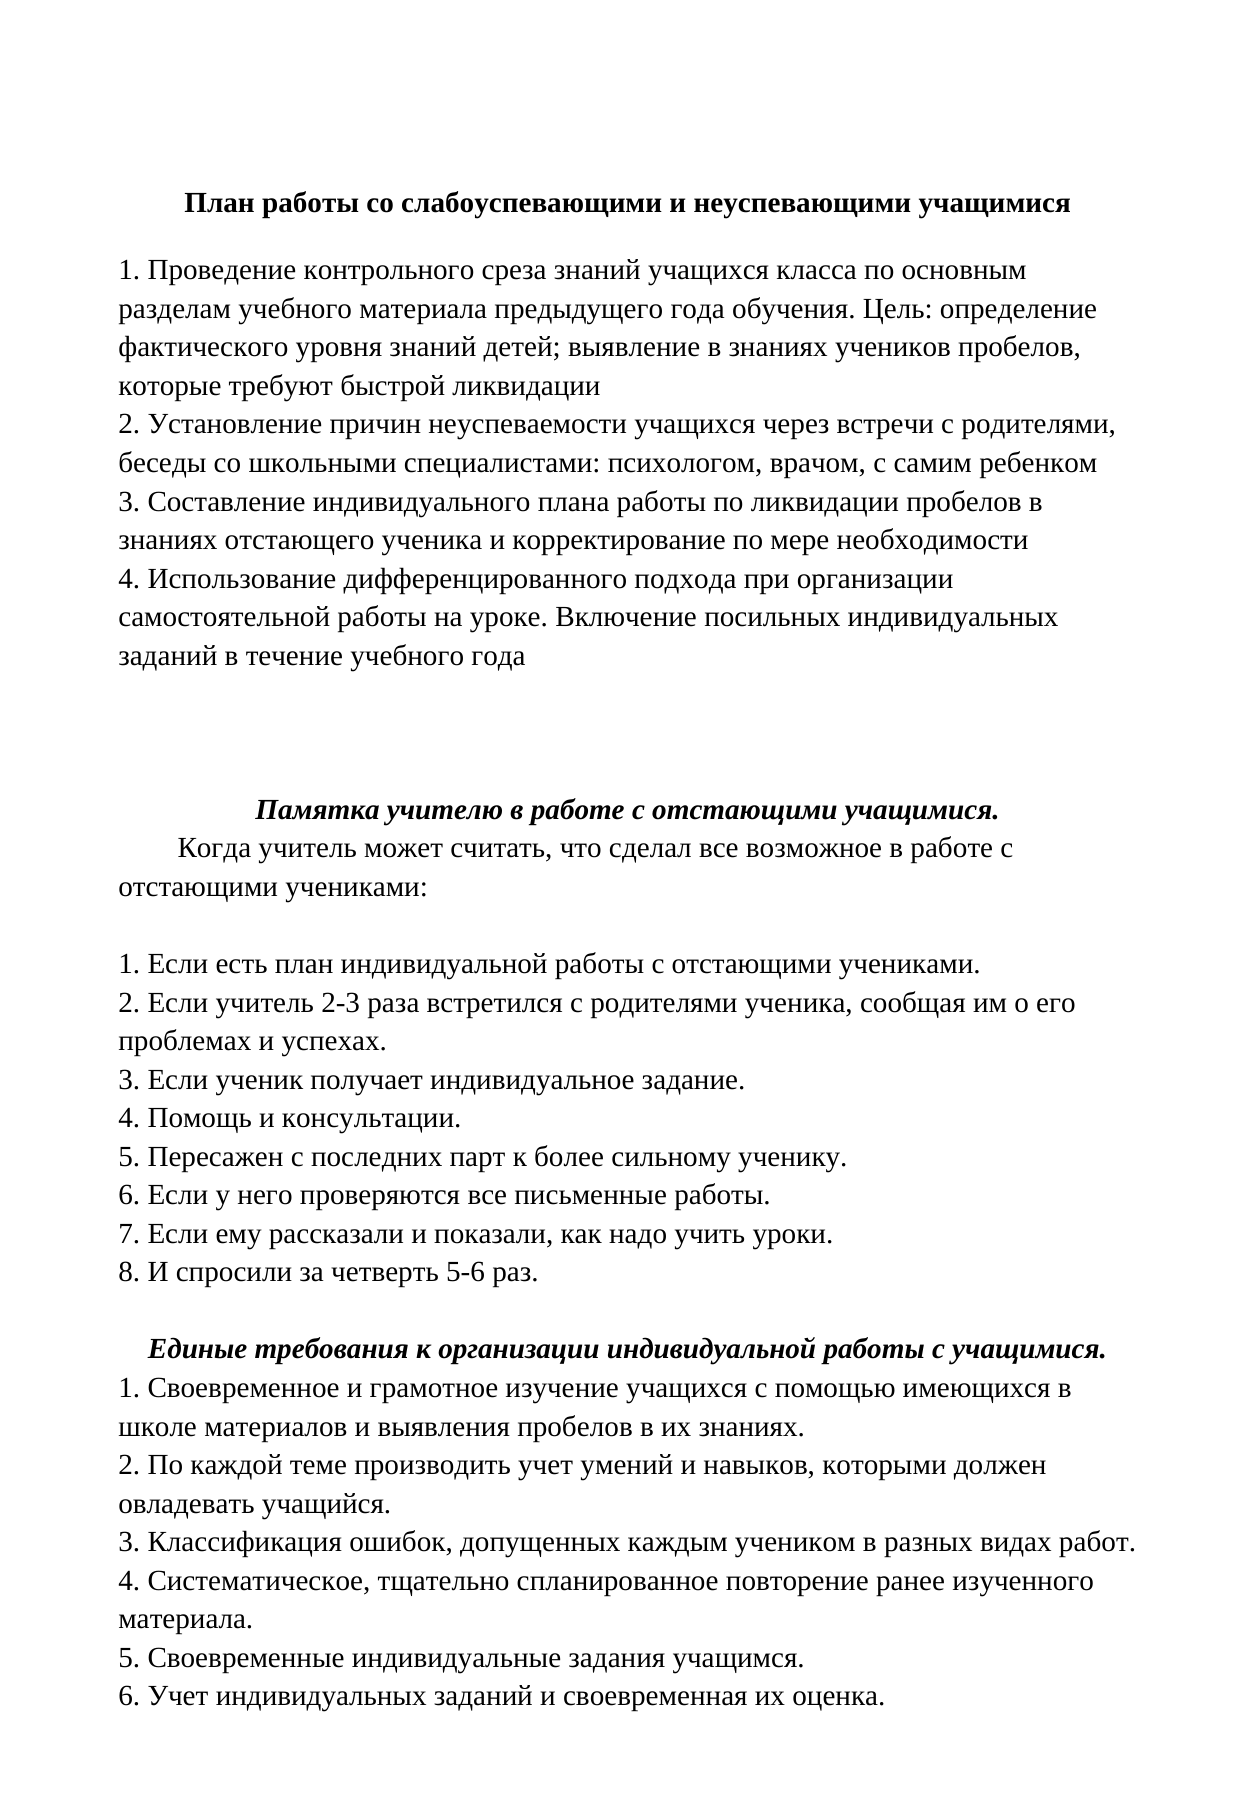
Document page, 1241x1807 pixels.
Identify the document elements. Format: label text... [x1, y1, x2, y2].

text 8. И спросили за четверть 5-6 раз. [118, 1254, 1137, 1288]
text Памятка учителю в работе с отстающими учащимися. [118, 792, 1137, 826]
text 4. Помощь и консультации. [118, 1100, 1137, 1134]
text 5. Своевременные индивидуальные задания учащимся. [118, 1640, 1137, 1673]
text 1. Проведение контрольного среза знаний учащихся класса по основным разделам учебного материала предыдущего года обучения. Цель: определение фактического уровня знаний детей; выявление в знаниях учеников пробелов, которые требуют быстрой ликвидации [118, 252, 1137, 402]
text План работы со слабоуспевающими и неуспевающими учащимися [118, 185, 1137, 219]
text 6. Если у него проверяются все письменные работы. [118, 1177, 1137, 1211]
text 7. Если ему рассказали и показали, как надо учить уроки. [118, 1216, 1137, 1249]
text 5. Пересажен с последних парт к более сильному ученику. [118, 1139, 1137, 1172]
text 3. Составление индивидуального плана работы по ликвидации пробелов в знаниях отстающего ученика и корректирование по мере необходимости [118, 484, 1137, 556]
text 3. Классификация ошибок, допущенных каждым учеником в разных видах работ. [118, 1524, 1137, 1558]
text 4. Использование дифференцированного подхода при организации самостоятельной работы на уроке. Включение посильных индивидуальных заданий в течение учебного года [118, 561, 1137, 671]
text 2. Если учитель 2-3 раза встретился с родителями ученика, сообщая им о его проблемах и успехах. [118, 985, 1137, 1057]
text Единые требования к организации индивидуальной работы с учащимися. [118, 1332, 1137, 1365]
text 1. Своевременное и грамотное изучение учащихся с помощью имеющихся в школе материалов и выявления пробелов в их знаниях. [118, 1370, 1137, 1442]
text Когда учитель может считать, что сделал все возможное в работе с отстающими учениками: [118, 831, 1137, 903]
text овладевать учащийся. [118, 1486, 1137, 1519]
text 2. По каждой теме производить учет умений и навыков, которыми должен [118, 1447, 1137, 1481]
text 2. Установление причин неуспеваемости учащихся через встречи с родителями, беседы со школьными специалистами: психологом, врачом, с самим ребенком [118, 407, 1137, 479]
text 4. Систематическое, тщательно спланированное повторение ранее изученного материала. [118, 1563, 1137, 1635]
text 6. Учет индивидуальных заданий и своевременная их оценка. [118, 1678, 1137, 1712]
text 1. Если есть план индивидуальной работы с отстающими учениками. [118, 946, 1137, 980]
text 3. Если ученик получает индивидуальное задание. [118, 1062, 1137, 1095]
